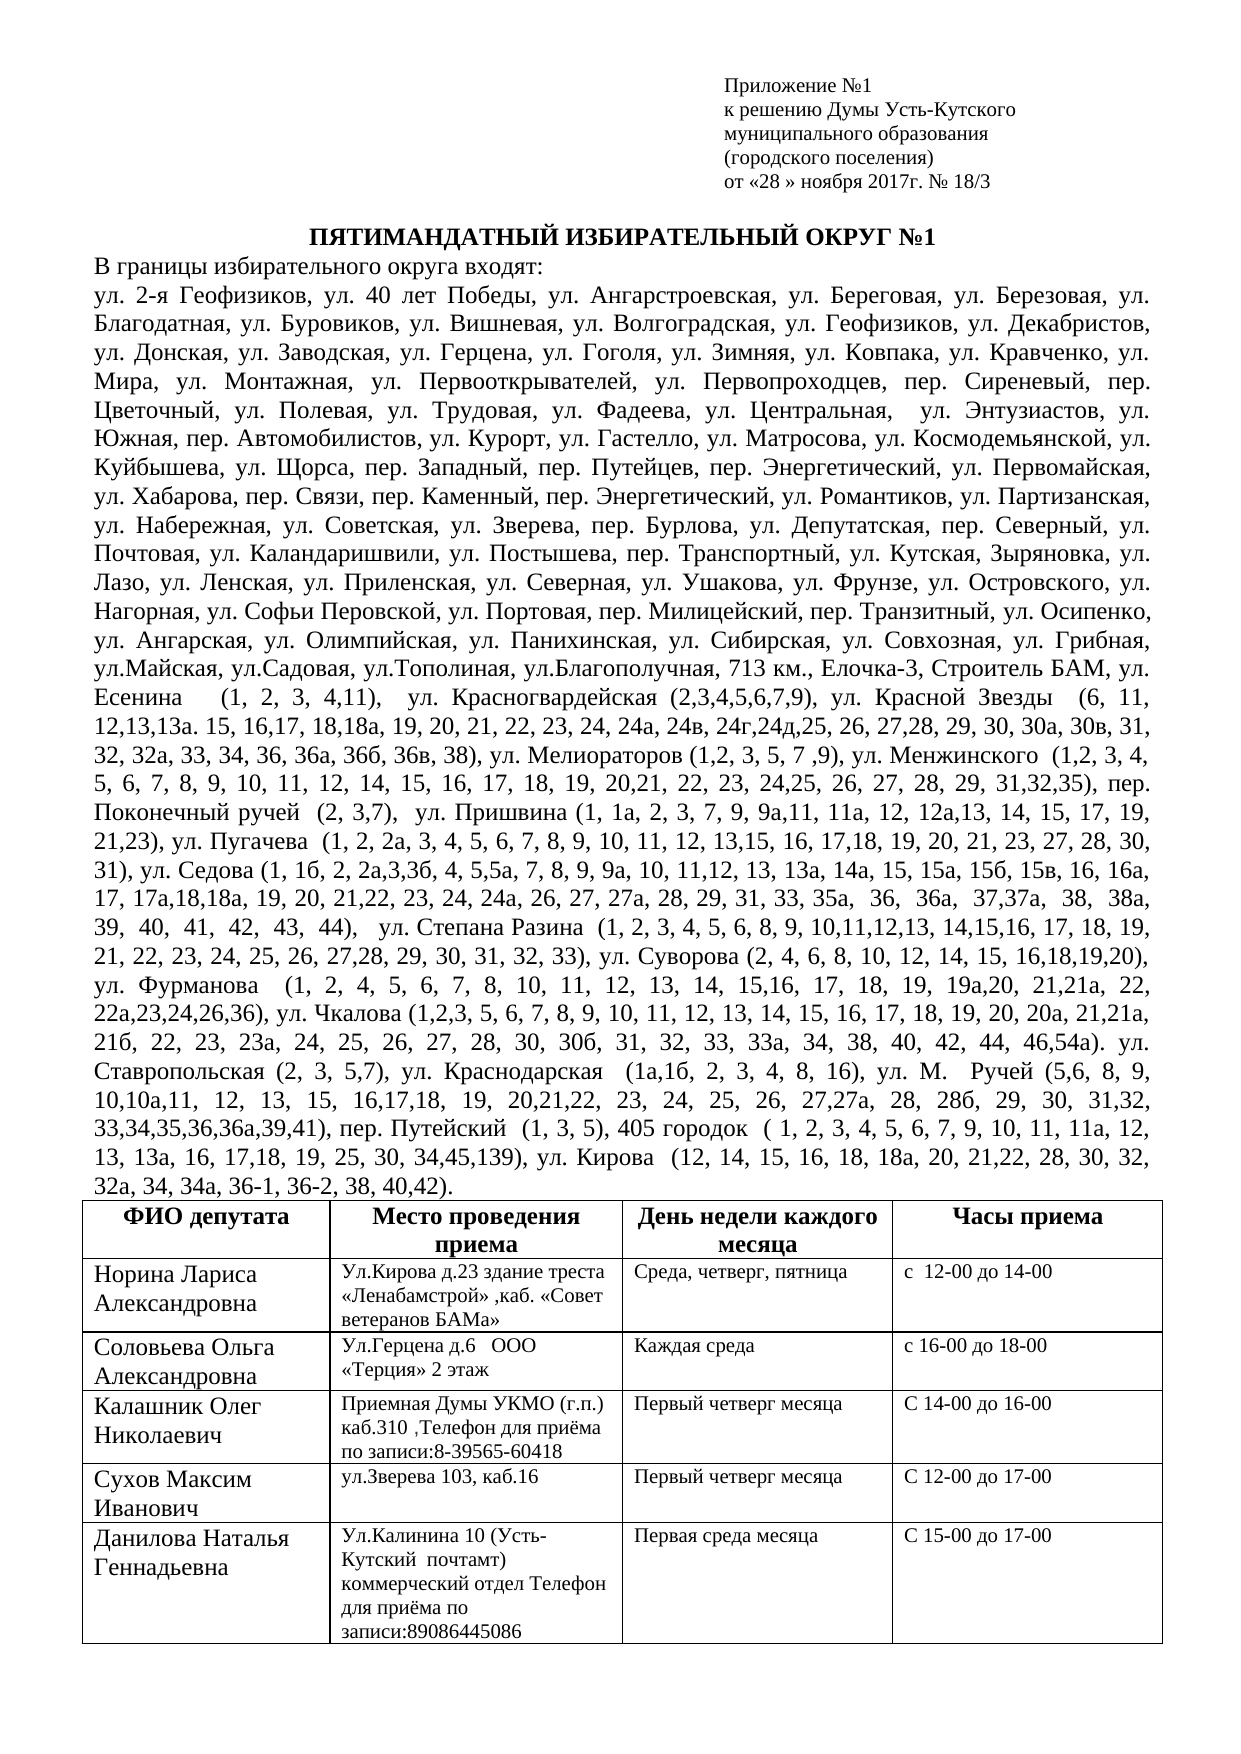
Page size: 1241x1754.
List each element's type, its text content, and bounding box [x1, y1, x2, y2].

table_cell с 16-00 до 18-00 [893, 1333, 1162, 1390]
table_header Часы приема [893, 1201, 1162, 1258]
table_cell Ул.Кирова д.23 здание треста «Ленабамстрой» ,каб. «Совет ветеранов БАМа» [331, 1259, 622, 1331]
table_cell С 15-00 до 17-00 [893, 1523, 1162, 1643]
text В границы избирательного округа входят: [94, 251, 1152, 280]
table_cell Данилова Наталья Геннадьевна [83, 1523, 329, 1643]
table_header Приложение №1 к решению Думы Усть-Кутского муниципального образования (городского поселения) от «28 » ноября 2017г. № 18/3 [83, 44, 1163, 222]
table_cell С 12-00 до 17-00 [893, 1464, 1162, 1522]
table_cell Каждая среда [623, 1333, 892, 1390]
table_header День недели каждого месяца [623, 1201, 892, 1258]
text ПЯТИМАНДАТНЫЙ ИЗБИРАТЕЛЬНЫЙ ОКРУГ №1 [94, 222, 1152, 251]
table_cell Норина Лариса Александровна [83, 1259, 329, 1331]
table_cell С 14-00 до 16-00 [893, 1391, 1162, 1463]
table_cell Первый четверг месяца [623, 1464, 892, 1522]
table_header ФИО депутата [83, 1201, 329, 1258]
table_cell Ул.Герцена д.6 ООО «Терция» 2 этаж [331, 1333, 622, 1390]
table_cell Первая среда месяца [623, 1523, 892, 1643]
table_cell Приемная Думы УКМО (г.п.) каб.310 ,Телефон для приёма по записи:8-39565-60418 [331, 1391, 622, 1463]
table_cell Среда, четверг, пятница [623, 1259, 892, 1331]
table_cell Сухов Максим Иванович [83, 1464, 329, 1522]
table_cell Соловьева Ольга Александровна [83, 1333, 329, 1390]
table_cell Ул.Калинина 10 (Усть-Кутский почтамт) коммерческий отдел Телефон для приёма по записи:89086445086 [331, 1523, 622, 1643]
table_cell Калашник Олег Николаевич [83, 1391, 329, 1463]
table_cell ул.Зверева 103, каб.16 [331, 1464, 622, 1522]
table_header Место проведения приема [331, 1201, 622, 1258]
text ул. 2-я Геофизиков, ул. 40 лет Победы, ул. Ангарстроевская, ул. Береговая, ул. Березовая, ул. Благодатная, ул. Буровиков, ул. Вишневая, ул. Волгоградская, ул. Геофизиков, ул. Декабристов, ул. Донская, ул. Заводская, ул. Герцена, ул. Гоголя, ул. Зимняя, ул. Ковпака, ул. Кравченко, ул. Мира, ул. Монтажная, ул. Первооткрывателей, ул. Первопроходцев, пер. Сиреневый, пер. Цветочный, ул. Полевая, ул. Трудовая, ул. Фадеева, ул. Центральная, ул. Энтузиастов, ул. Южная, пер. Автомобилистов, ул. Курорт, ул. Гастелло, ул. Матросова, ул. Космодемьянской, ул. Куйбышева, ул. Щорса, пер. Западный, пер. Путейцев, пер. Энергетический, ул. Первомайская, ул. Хабарова, пер. Связи, пер. Каменный, пер. Энергетический, ул. Романтиков, ул. Партизанская, ул. Набережная, ул. Советская, ул. Зверева, пер. Бурлова, ул. Депутатская, пер. Северный, ул. Почтовая, ул. Каландаришвили, ул. Постышева, пер. Транспортный, ул. Кутская, Зыряновка, ул. Лазо, ул. Ленская, ул. Приленская, ул. Северная, ул. Ушакова, ул. Фрунзе, ул. Островского, ул. Нагорная, ул. Софьи Перовской, ул. Портовая, пер. Милицейский, пер. Транзитный, ул. Осипенко, ул. Ангарская, ул. Олимпийская, ул. Панихинская, ул. Сибирская, ул. Совхозная, ул. Грибная, ул.Майская, ул.Садовая, ул.Тополиная, ул.Благополучная, 713 км., Елочка-3, Строитель БАМ, ул. Есенина (1, 2, 3, 4,11), ул. Красногвардейская (2,3,4,5,6,7,9), ул. Красной Звезды (6, 11, 12,13,13а. 15, 16,17, 18,18а, 19, 20, 21, 22, 23, 24, 24а, 24в, 24г,24д,25, 26, 27,28, 29, 30, 30а, 30в, 31, 32, 32а, 33, 34, 36, 36а, 36б, 36в, 38), ул. Мелиораторов (1,2, 3, 5, 7 ,9), ул. Менжинского (1,2, 3, 4, 5, 6, 7, 8, 9, 10, 11, 12, 14, 15, 16, 17, 18, 19, 20,21, 22, 23, 24,25, 26, 27, 28, 29, 31,32,35), пер. Поконечный ручей (2, 3,7), ул. Пришвина (1, 1а, 2, 3, 7, 9, 9а,11, 11а, 12, 12а,13, 14, 15, 17, 19, 21,23), ул. Пугачева (1, 2, 2а, 3, 4, 5, 6, 7, 8, 9, 10, 11, 12, 13,15, 16, 17,18, 19, 20, 21, 23, 27, 28, 30, 31), ул. Седова (1, 1б, 2, 2а,3,3б, 4, 5,5а, 7, 8, 9, 9а, 10, 11,12, 13, 13а, 14а, 15, 15а, 15б, 15в, 16, 16а, 17, 17а,18,18а, 19, 20, 21,22, 23, 24, 24а, 26, 27, 27а, 28, 29, 31, 33, 35а, 36, 36а, 37,37а, 38, 38а, 39, 40, 41, 42, 43, 44), ул. Степана Разина (1, 2, 3, 4, 5, 6, 8, 9, 10,11,12,13, 14,15,16, 17, 18, 19, 21, 22, 23, 24, 25, 26, 27,28, 29, 30, 31, 32, 33), ул. Суворова (2, 4, 6, 8, 10, 12, 14, 15, 16,18,19,20), ул. Фурманова (1, 2, 4, 5, 6, 7, 8, 10, 11, 12, 13, 14, 15,16, 17, 18, 19, 19а,20, 21,21а, 22, 22а,23,24,26,36), ул. Чкалова (1,2,3, 5, 6, 7, 8, 9, 10, 11, 12, 13, 14, 15, 16, 17, 18, 19, 20, 20а, 21,21а, 21б, 22, 23, 23а, 24, 25, 26, 27, 28, 30, 30б, 31, 32, 33, 33а, 34, 38, 40, 42, 44, 46,54а). ул. Ставропольская (2, 3, 5,7), ул. Краснодарская (1а,1б, 2, 3, 4, 8, 16), ул. М. Ручей (5,6, 8, 9, 10,10а,11, 12, 13, 15, 16,17,18, 19, 20,21,22, 23, 24, 25, 26, 27,27а, 28, 28б, 29, 30, 31,32, 33,34,35,36,36а,39,41), пер. Путейский (1, 3, 5), 405 городок ( 1, 2, 3, 4, 5, 6, 7, 9, 10, 11, 11а, 12, 13, 13а, 16, 17,18, 19, 25, 30, 34,45,139), ул. Кирова (12, 14, 15, 16, 18, 18а, 20, 21,22, 28, 30, 32, 32а, 34, 34а, 36-1, 36-2, 38, 40,42). [94, 280, 1152, 1200]
table_cell Первый четверг месяца [623, 1391, 892, 1463]
table_cell с 12-00 до 14-00 [893, 1259, 1162, 1331]
